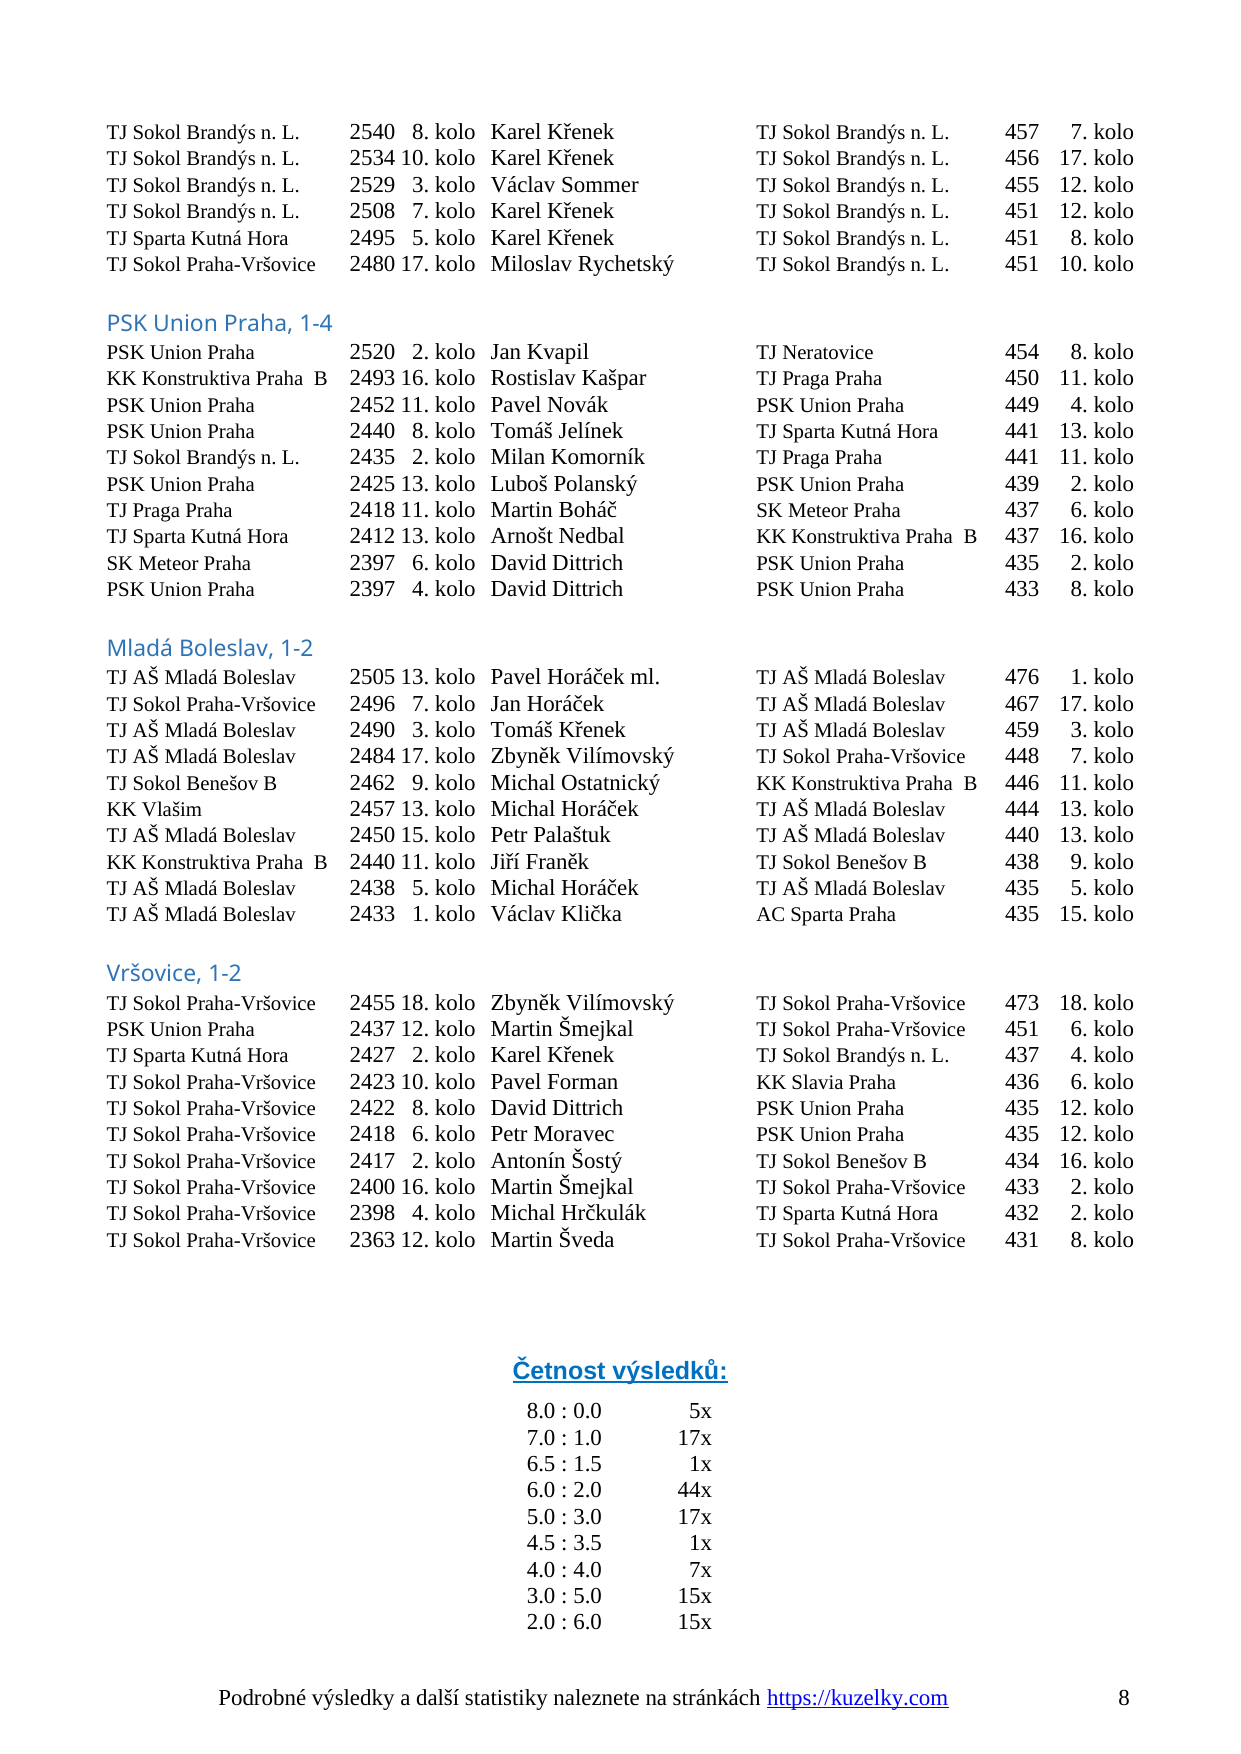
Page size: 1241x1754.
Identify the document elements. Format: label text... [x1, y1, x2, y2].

text 4.0 : 4.0 7x [106, 1556, 1134, 1582]
text 4.5 : 3.5 1x [106, 1529, 1134, 1556]
text TJ Sokol Praha-Vršovice 2418 6. kolo Petr Moravec PSK Union Praha 435 12. kolo [106, 1120, 1134, 1147]
text TJ AŠ Mladá Boleslav 2490 3. kolo Tomáš Křenek TJ AŠ Mladá Boleslav 459 3. kolo [106, 716, 1134, 742]
text TJ Sokol Brandýs n. L. 2540 8. kolo Karel Křenek TJ Sokol Brandýs n. L. 457 7. kolo [106, 118, 1134, 144]
text SK Meteor Praha 2397 6. kolo David Dittrich PSK Union Praha 435 2. kolo [106, 549, 1134, 575]
text TJ Sokol Praha-Vršovice 2480 17. kolo Miloslav Rychetský TJ Sokol Brandýs n. L. 451 10. kolo [106, 250, 1134, 276]
text PSK Union Praha 2440 8. kolo Tomáš Jelínek TJ Sparta Kutná Hora 441 13. kolo [106, 417, 1134, 443]
text PSK Union Praha 2437 12. kolo Martin Šmejkal TJ Sokol Praha-Vršovice 451 6. kolo [106, 1015, 1134, 1041]
subtitle PSK Union Praha, 1-4 [106, 307, 1134, 338]
text PSK Union Praha 2452 11. kolo Pavel Novák PSK Union Praha 449 4. kolo [106, 391, 1134, 417]
text TJ Sokol Brandýs n. L. 2529 3. kolo Václav Sommer TJ Sokol Brandýs n. L. 455 12. kolo [106, 171, 1134, 197]
text TJ AŠ Mladá Boleslav 2433 1. kolo Václav Klička AC Sparta Praha 435 15. kolo [106, 901, 1134, 927]
text KK Vlašim 2457 13. kolo Michal Horáček TJ AŠ Mladá Boleslav 444 13. kolo [106, 795, 1134, 821]
text TJ AŠ Mladá Boleslav 2484 17. kolo Zbyněk Vilímovský TJ Sokol Praha-Vršovice 448 7. kolo [106, 742, 1134, 769]
text TJ Sokol Praha-Vršovice 2423 10. kolo Pavel Forman KK Slavia Praha 436 6. kolo [106, 1068, 1134, 1094]
text TJ Sokol Praha-Vršovice 2417 2. kolo Antonín Šostý TJ Sokol Benešov B 434 16. kolo [106, 1147, 1134, 1173]
text TJ AŠ Mladá Boleslav 2438 5. kolo Michal Horáček TJ AŠ Mladá Boleslav 435 5. kolo [106, 874, 1134, 901]
text TJ Sokol Brandýs n. L. 2534 10. kolo Karel Křenek TJ Sokol Brandýs n. L. 456 17. kolo [106, 144, 1134, 171]
text 7.0 : 1.0 17x [106, 1424, 1134, 1450]
text TJ Sparta Kutná Hora 2412 13. kolo Arnošt Nedbal KK Konstruktiva Praha B 437 16. kolo [106, 522, 1134, 549]
text KK Konstruktiva Praha B 2440 11. kolo Jiří Franěk TJ Sokol Benešov B 438 9. kolo [106, 848, 1134, 874]
text TJ Sokol Praha-Vršovice 2496 7. kolo Jan Horáček TJ AŠ Mladá Boleslav 467 17. kolo [106, 690, 1134, 716]
text PSK Union Praha 2425 13. kolo Luboš Polanský PSK Union Praha 439 2. kolo [106, 470, 1134, 496]
text Četnost výsledků: [94, 1356, 1145, 1385]
text PSK Union Praha 2397 4. kolo David Dittrich PSK Union Praha 433 8. kolo [106, 575, 1134, 602]
text TJ Sokol Praha-Vršovice 2400 16. kolo Martin Šmejkal TJ Sokol Praha-Vršovice 433 2. kolo [106, 1173, 1134, 1199]
text TJ Sokol Praha-Vršovice 2422 8. kolo David Dittrich PSK Union Praha 435 12. kolo [106, 1094, 1134, 1120]
text 5.0 : 3.0 17x [106, 1503, 1134, 1529]
text TJ AŠ Mladá Boleslav 2505 13. kolo Pavel Horáček ml. TJ AŠ Mladá Boleslav 476 1. kolo [106, 663, 1134, 690]
subtitle Vršovice, 1-2 [106, 957, 1134, 989]
text TJ Sokol Praha-Vršovice 2363 12. kolo Martin Šveda TJ Sokol Praha-Vršovice 431 8. kolo [106, 1226, 1134, 1252]
text 6.0 : 2.0 44x [106, 1477, 1134, 1503]
text TJ Sokol Praha-Vršovice 2398 4. kolo Michal Hrčkulák TJ Sparta Kutná Hora 432 2. kolo [106, 1199, 1134, 1226]
text TJ Sokol Praha-Vršovice 2455 18. kolo Zbyněk Vilímovský TJ Sokol Praha-Vršovice 473 18. kolo [106, 989, 1134, 1015]
text TJ Sparta Kutná Hora 2427 2. kolo Karel Křenek TJ Sokol Brandýs n. L. 437 4. kolo [106, 1041, 1134, 1068]
text TJ Sparta Kutná Hora 2495 5. kolo Karel Křenek TJ Sokol Brandýs n. L. 451 8. kolo [106, 223, 1134, 250]
text 2.0 : 6.0 15x [106, 1608, 1134, 1635]
text TJ Sokol Brandýs n. L. 2435 2. kolo Milan Komorník TJ Praga Praha 441 11. kolo [106, 443, 1134, 470]
text 6.5 : 1.5 1x [106, 1450, 1134, 1477]
text KK Konstruktiva Praha B 2493 16. kolo Rostislav Kašpar TJ Praga Praha 450 11. kolo [106, 364, 1134, 391]
subtitle Mladá Boleslav, 1-2 [106, 632, 1134, 663]
text PSK Union Praha 2520 2. kolo Jan Kvapil TJ Neratovice 454 8. kolo [106, 338, 1134, 364]
text TJ Sokol Brandýs n. L. 2508 7. kolo Karel Křenek TJ Sokol Brandýs n. L. 451 12. kolo [106, 197, 1134, 223]
text 8.0 : 0.0 5x [106, 1397, 1134, 1424]
text 3.0 : 5.0 15x [106, 1582, 1134, 1608]
text TJ Praga Praha 2418 11. kolo Martin Boháč SK Meteor Praha 437 6. kolo [106, 496, 1134, 522]
text TJ Sokol Benešov B 2462 9. kolo Michal Ostatnický KK Konstruktiva Praha B 446 11. kolo [106, 769, 1134, 795]
text TJ AŠ Mladá Boleslav 2450 15. kolo Petr Palaštuk TJ AŠ Mladá Boleslav 440 13. kolo [106, 821, 1134, 848]
